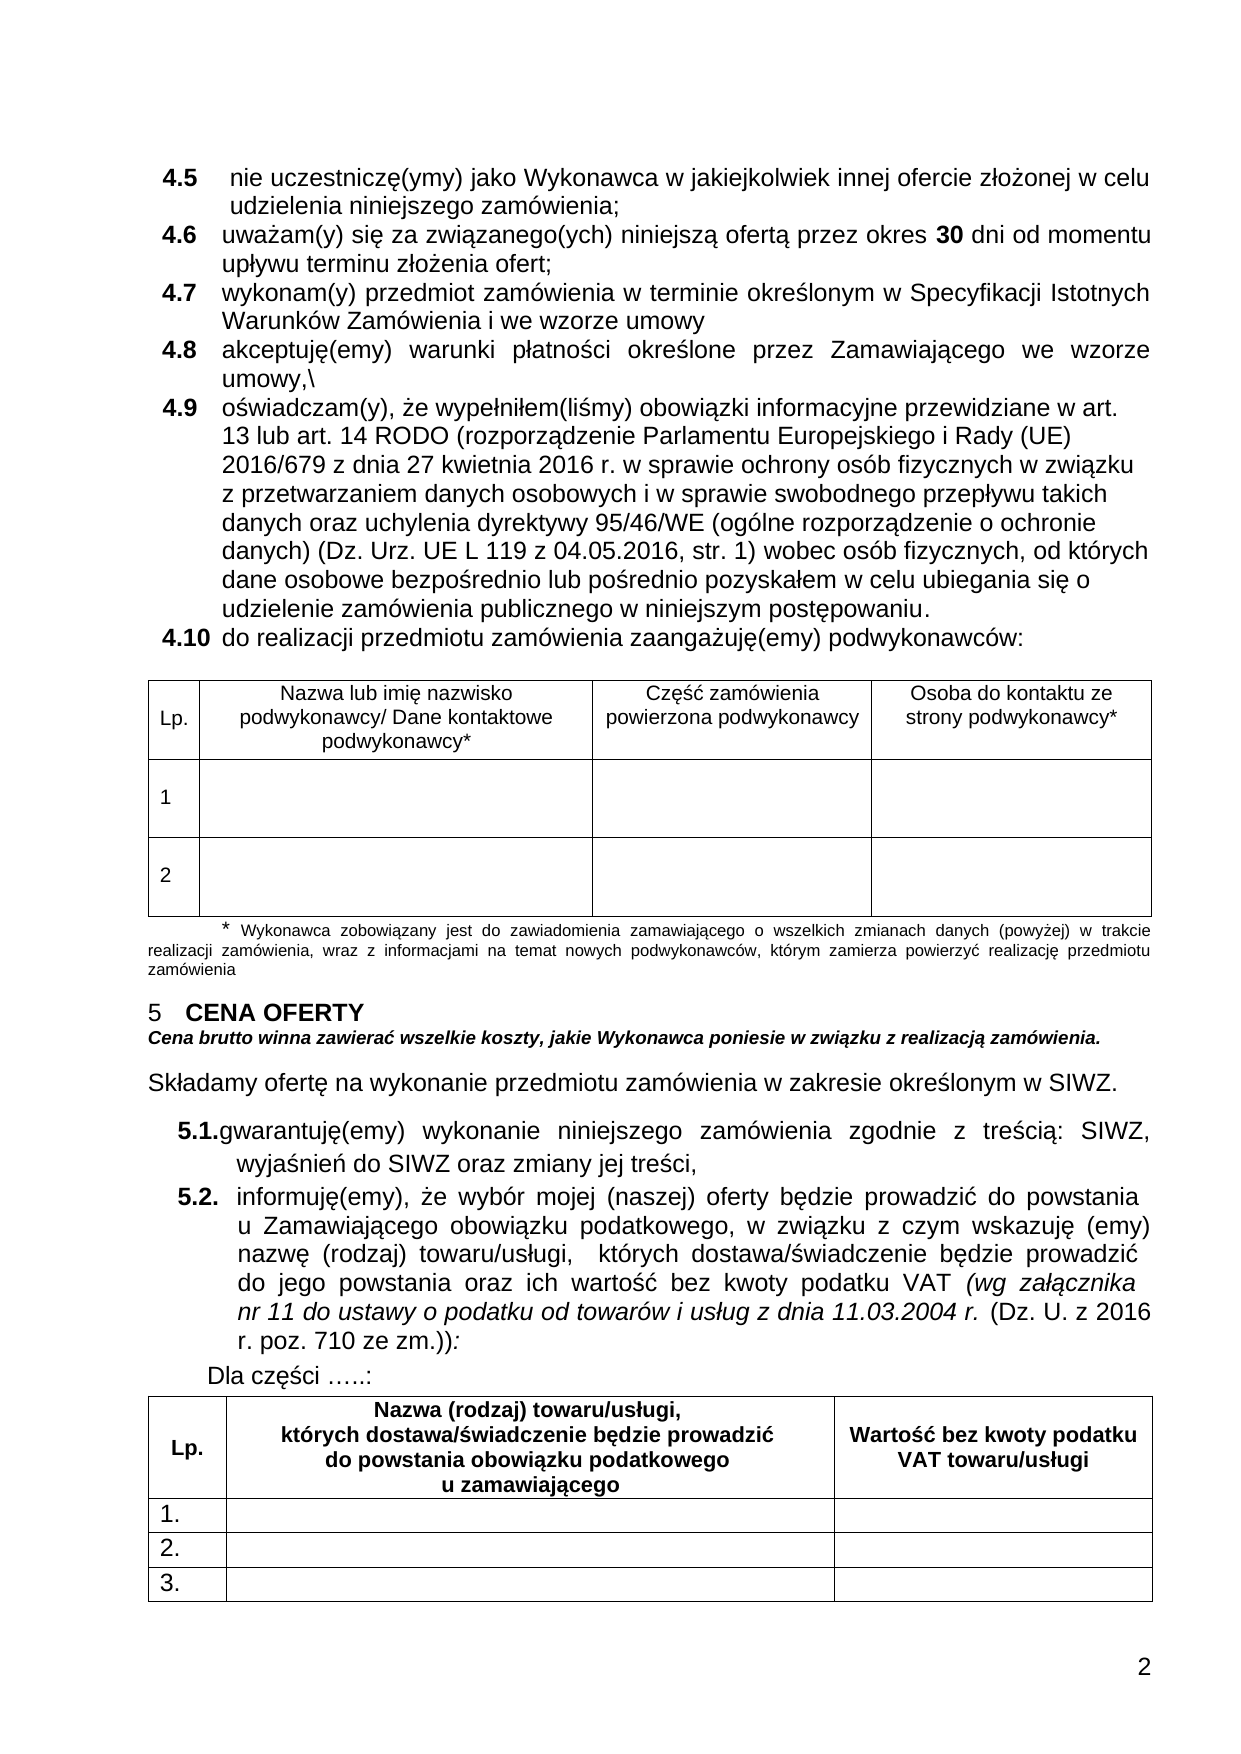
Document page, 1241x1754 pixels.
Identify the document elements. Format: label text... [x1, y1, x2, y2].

table_cell [227, 1499, 834, 1532]
table_cell 3. [149, 1568, 226, 1601]
table_cell 1 [149, 760, 199, 837]
text * Wykonawca zobowiązany jest do zawiadomienia zamawiającego o wszelkich zmianach danych (powyżej) w trakcie realizacji zamówienia, wraz z informacjami na temat nowych podwykonawców, którym zamierza powierzyć realizację przedmiotu zamówienia [148, 917, 1152, 979]
table_cell [835, 1533, 1152, 1567]
table_header Nazwa lub imię nazwisko podwykonawcy/ Dane kontaktowe podwykonawcy* [200, 681, 592, 759]
table_cell [200, 838, 592, 916]
table_header Lp. [149, 1397, 226, 1497]
list wykonam(y) przedmiot zamówienia w terminie określonym w Specyfikacji Istotnych Warunków Zamówienia i we wzorze umowy [162, 277, 1152, 335]
list oświadczam(y), że wypełniłem(liśmy) obowiązki informacyjne przewidziane w art. 13 lub art. 14 RODO (rozporządzenie Parlamentu Europejskiego i Rady (UE) 2016/679 z dnia 27 kwietnia 2016 r. w sprawie ochrony osób fizycznych w związku z przetwarzaniem danych osobowych i w sprawie swobodnego przepływu takich danych oraz uchylenia dyrektywy 95/46/WE (ogólne rozporządzenie o ochronie danych) (Dz. Urz. UE L 119 z 04.05.2016, str. 1) wobec osób fizycznych, od których dane osobowe bezpośrednio lub pośrednio pozyskałem w celu ubiegania się o udzielenie zamówienia publicznego w niniejszym postępowaniu. [162, 392, 1152, 622]
table_header Lp. [149, 681, 199, 759]
table_cell 2. [149, 1533, 226, 1567]
list gwarantuję(emy) wykonanie niniejszego zamówienia zgodnie z treścią: SIWZ, wyjaśnień do SIWZ oraz zmiany jej treści, [177, 1116, 1152, 1178]
table_cell [872, 838, 1151, 916]
text Składamy ofertę na wykonanie przedmiotu zamówienia w zakresie określonym w SIWZ. [148, 1068, 1152, 1097]
table_cell [835, 1499, 1152, 1532]
list informuję(emy), że wybór mojej (naszej) oferty będzie prowadzić do powstania u Zamawiającego obowiązku podatkowego, w związku z czym wskazuję (emy) nazwę (rodzaj) towaru/usługi, których dostawa/świadczenie będzie prowadzić do jego powstania oraz ich wartość bez kwoty podatku VAT (wg załącznika nr 11 do ustawy o podatku od towarów i usług z dnia 11.03.2004 r. (Dz. U. z 2016 r. poz. 710 ze zm.)): [177, 1182, 1152, 1354]
table_cell [593, 838, 871, 916]
table_header Nazwa (rodzaj) towaru/usługi, których dostawa/świadczenie będzie prowadzić do powstania obowiązku podatkowego u zamawiającego [227, 1397, 834, 1497]
table_cell 2 [149, 838, 199, 916]
table_cell [835, 1568, 1152, 1601]
table_cell [593, 760, 871, 837]
table_cell [200, 760, 592, 837]
table_cell [227, 1533, 834, 1567]
table_header Osoba do kontaktu ze strony podwykonawcy* [872, 681, 1151, 759]
list uważam(y) się za związanego(ych) niniejszą ofertą przez okres 30 dni od momentu upływu terminu złożenia ofert; [162, 220, 1152, 277]
table_cell [227, 1568, 834, 1601]
list akceptuję(emy) warunki płatności określone przez Zamawiającego we wzorze umowy,\ [162, 335, 1152, 392]
table_header Wartość bez kwoty podatku VAT towaru/usługi [835, 1397, 1152, 1497]
table_cell 1. [149, 1499, 226, 1532]
subtitle Dla części …..: [207, 1361, 1152, 1389]
list CENA OFERTY [148, 998, 1152, 1027]
table_cell [872, 760, 1151, 837]
table_header Część zamówienia powierzona podwykonawcy [593, 681, 871, 759]
list nie uczestniczę(ymy) jako Wykonawca w jakiejkolwiek innej ofercie złożonej w celu udzielenia niniejszego zamówienia; [162, 162, 1152, 220]
text Cena brutto winna zawierać wszelkie koszty, jakie Wykonawca poniesie w związku z realizacją zamówienia. [148, 1027, 1152, 1049]
list do realizacji przedmiotu zamówienia zaangażuję(emy) podwykonawców: [162, 622, 1152, 651]
